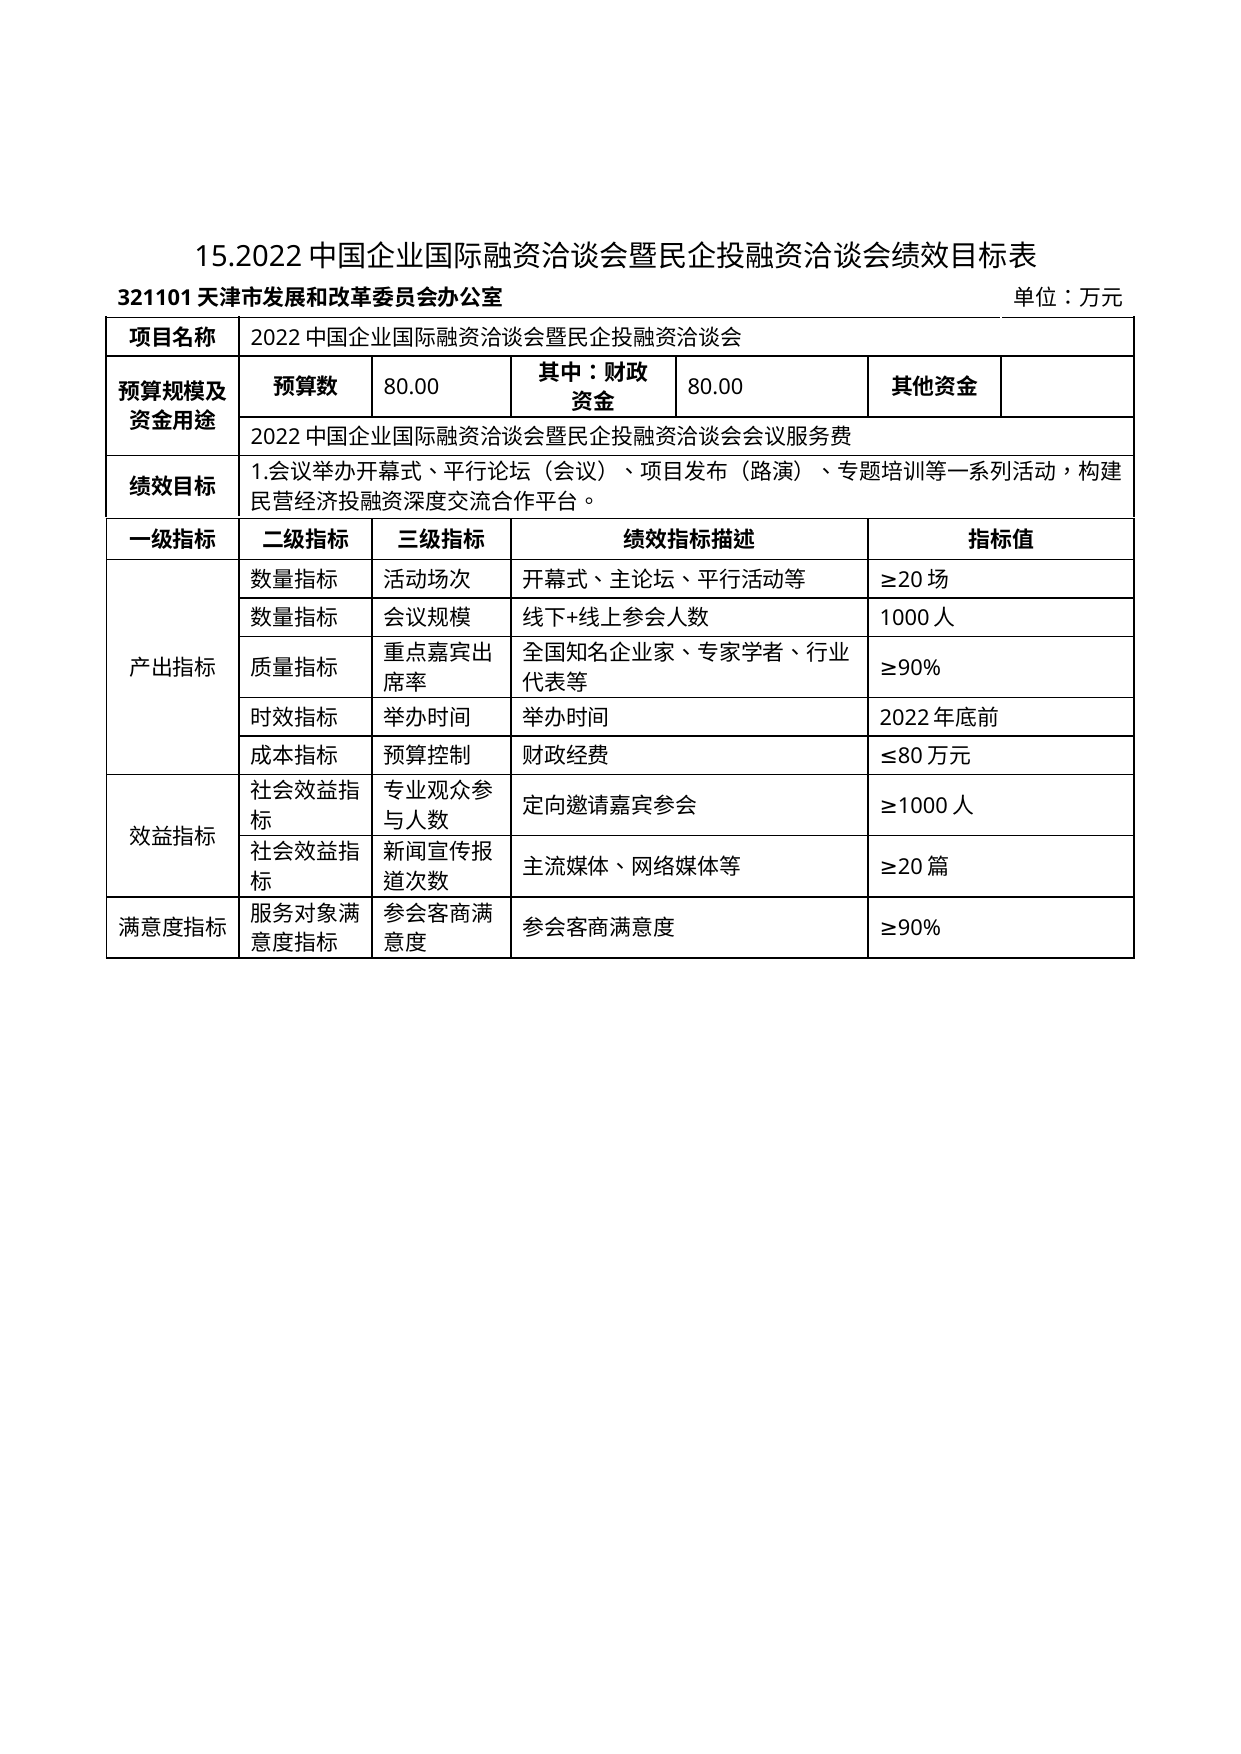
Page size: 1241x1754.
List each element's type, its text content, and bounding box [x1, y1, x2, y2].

table_cell [1002, 357, 1133, 416]
table_cell 80.00 [373, 357, 510, 416]
table_cell 会议规模 [373, 599, 510, 636]
table_cell 参会客商满意度 [512, 898, 867, 957]
table_header 绩效指标描述 [512, 519, 867, 559]
table_cell 全国知名企业家、专家学者、行业代表等 [512, 637, 867, 697]
table_cell 质量指标 [240, 637, 371, 697]
text 15.2022中国企业国际融资洽谈会暨民企投融资洽谈会绩效目标表 [136, 235, 1104, 275]
table_header 321101天津市发展和改革委员会办公室 [107, 277, 1000, 316]
table_cell 预算控制 [373, 737, 510, 774]
table_cell 其他资金 [869, 357, 1000, 416]
table_cell 预算数 [240, 357, 371, 416]
table_cell 服务对象满意度指标 [240, 898, 371, 957]
table_cell 活动场次 [373, 560, 510, 597]
table_cell 2022中国企业国际融资洽谈会暨民企投融资洽谈会会议服务费 [240, 418, 1133, 454]
table_cell ≤80万元 [869, 737, 1133, 774]
table_header 指标值 [869, 519, 1133, 559]
table_cell 满意度指标 [107, 898, 238, 957]
table_cell 举办时间 [512, 698, 867, 735]
table_cell 成本指标 [240, 737, 371, 774]
table_cell 2022中国企业国际融资洽谈会暨民企投融资洽谈会 [240, 318, 1133, 355]
table_cell ≥90% [869, 637, 1133, 697]
table_cell 线下+线上参会人数 [512, 599, 867, 636]
table_cell 社会效益指标 [240, 836, 371, 896]
table_cell 重点嘉宾出席率 [373, 637, 510, 697]
table_cell 数量指标 [240, 599, 371, 636]
table_cell ≥20篇 [869, 836, 1133, 896]
table_cell 财政经费 [512, 737, 867, 774]
table_cell 数量指标 [240, 560, 371, 597]
table_header 三级指标 [373, 519, 510, 559]
table_cell 2022年底前 [869, 698, 1133, 735]
table_cell 项目名称 [107, 318, 238, 355]
table_cell ≥90% [869, 898, 1133, 957]
table_header 二级指标 [240, 519, 371, 559]
table_cell 80.00 [677, 357, 867, 416]
table_cell 新闻宣传报道次数 [373, 836, 510, 896]
table_cell 主流媒体、网络媒体等 [512, 836, 867, 896]
table_cell 举办时间 [373, 698, 510, 735]
table_cell 定向邀请嘉宾参会 [512, 775, 867, 835]
table_cell 专业观众参与人数 [373, 775, 510, 835]
table_cell 其中：财政 资金 [512, 357, 675, 416]
table_cell 参会客商满意度 [373, 898, 510, 957]
table_cell ≥20场 [869, 560, 1133, 597]
table_header 单位：万元 [1002, 277, 1133, 316]
table_cell 社会效益指标 [240, 775, 371, 835]
table_cell 产出指标 [107, 560, 238, 774]
table_cell 1000人 [869, 599, 1133, 636]
table_cell ≥1000人 [869, 775, 1133, 835]
table_header 一级指标 [107, 519, 238, 559]
table_cell 1.会议举办开幕式、平行论坛（会议）、项目发布（路演）、专题培训等一系列活动，构建民营经济投融资深度交流合作平台。 [240, 456, 1133, 516]
table_cell 预算规模及资金用途 [107, 357, 238, 454]
table_cell 绩效目标 [107, 456, 238, 516]
table_cell 效益指标 [107, 775, 238, 896]
table_cell 时效指标 [240, 698, 371, 735]
table_cell 开幕式、主论坛、平行活动等 [512, 560, 867, 597]
